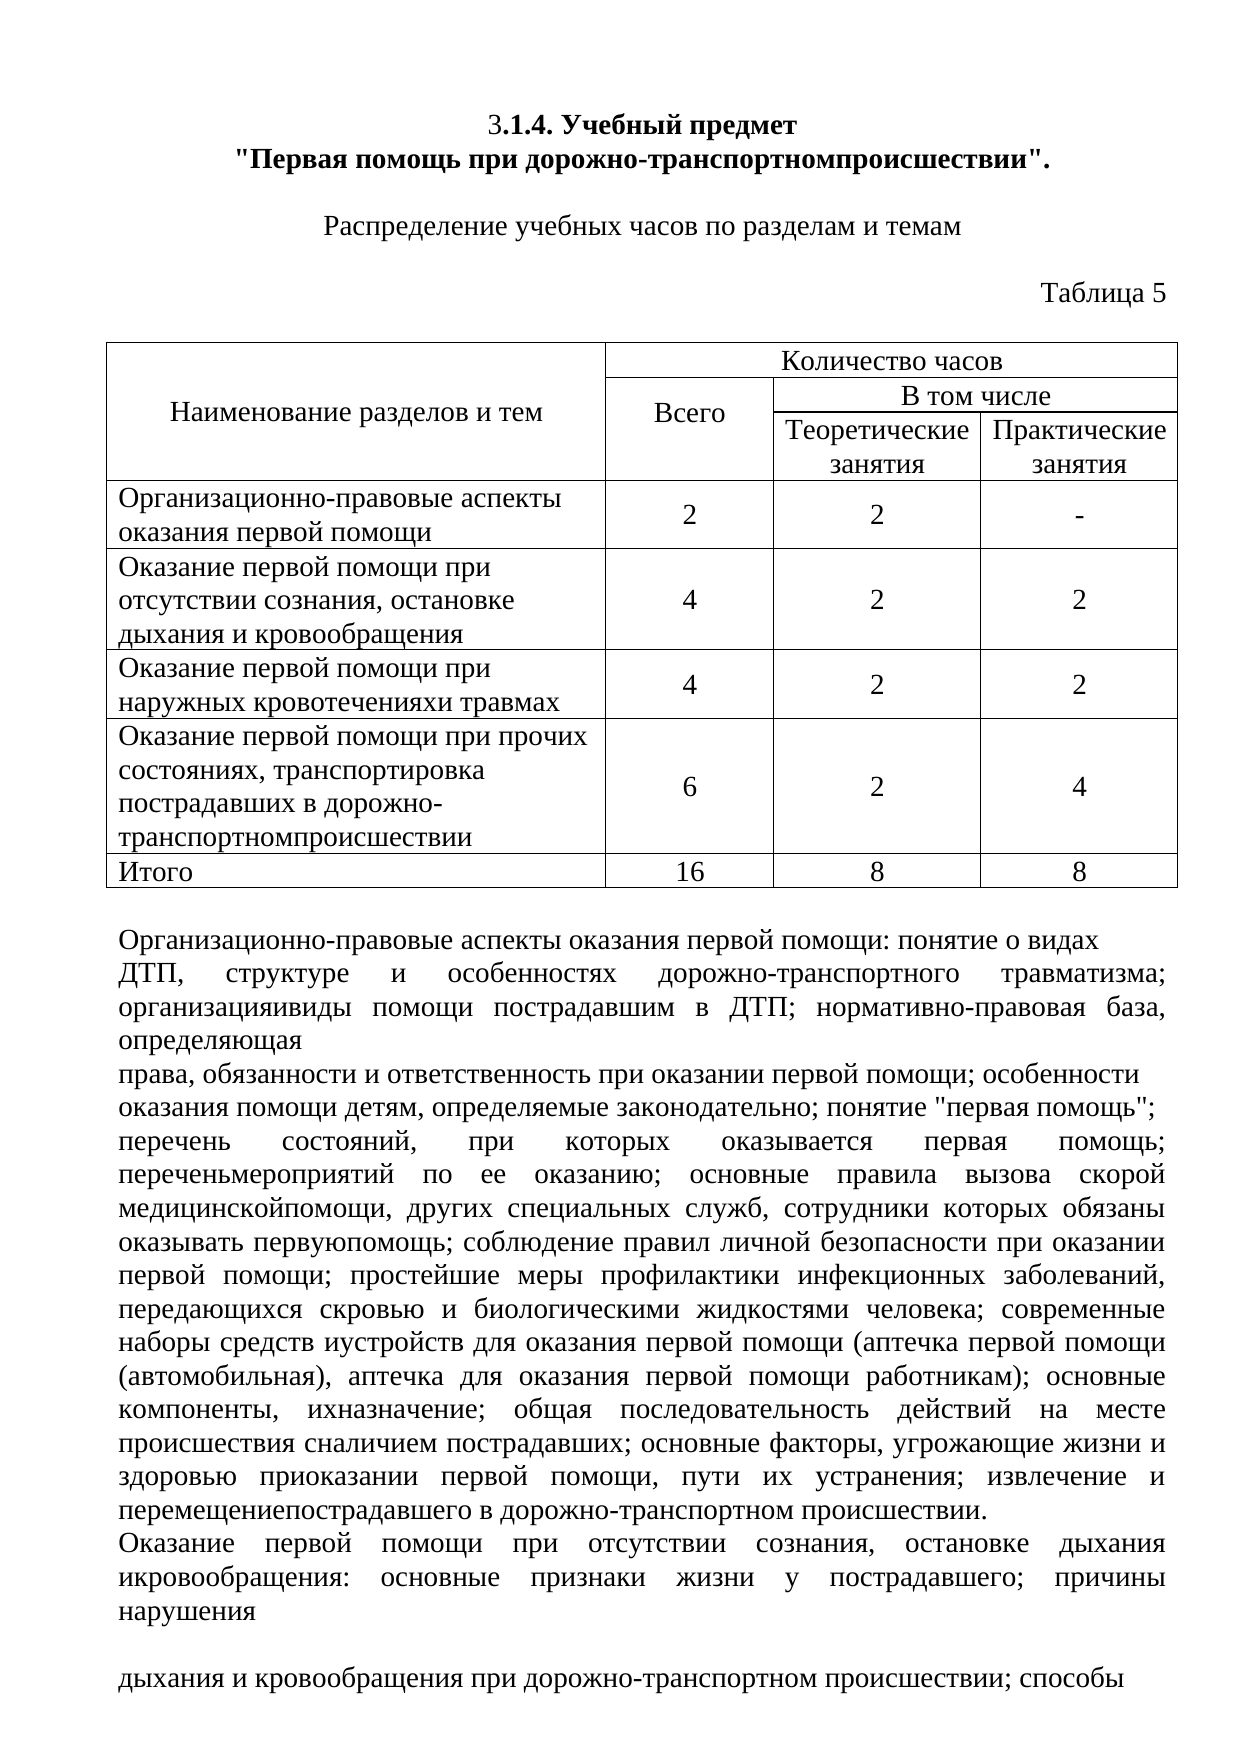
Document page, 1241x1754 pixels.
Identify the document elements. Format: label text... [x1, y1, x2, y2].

text оказания помощи детям, определяемые законодательно; понятие "первая помощь"; [118, 1089, 1167, 1123]
table_cell Практические занятия [981, 413, 1177, 479]
text Оказание первой помощи при отсутствии сознания, остановке дыхания икровообращения: основные признаки жизни у пострадавшего; причины нарушения [118, 1526, 1167, 1626]
table_cell В том числе [774, 378, 1177, 411]
table_cell 6 [606, 719, 773, 853]
table_cell Оказание первой помощи при наружных кровотеченияхи травмах [107, 650, 605, 717]
text Распределение учебных часов по разделам и темам [118, 208, 1167, 242]
table_header Наименование разделов и тем [107, 343, 605, 479]
text ДТП, структуре и особенностях дорожно-транспортного травматизма; организацияивиды помощи пострадавшим в ДТП; нормативно-правовая база, определяющая [118, 955, 1167, 1056]
table_cell 8 [981, 854, 1177, 887]
text "Первая помощь при дорожно-транспортномпроисшествии". [118, 141, 1167, 174]
text 3.1.4. Учебный предмет [118, 107, 1167, 141]
text Таблица 5 [118, 275, 1167, 309]
table_cell 2 [774, 650, 980, 717]
table_cell Оказание первой помощи при прочих состояниях, транспортировка пострадавших в дорожно-транспортномпроисшествии [107, 719, 605, 853]
table_cell 4 [606, 549, 773, 649]
table_cell 2 [774, 549, 980, 649]
table_cell Оказание первой помощи при отсутствии сознания, остановке дыхания и кровообращения [107, 549, 605, 649]
table_cell 2 [774, 719, 980, 853]
table_cell 2 [981, 650, 1177, 717]
table_header Количество часов [606, 343, 1177, 377]
table_cell 2 [981, 549, 1177, 649]
text Организационно-правовые аспекты оказания первой помощи: понятие о видах [118, 922, 1167, 955]
table_cell 2 [774, 481, 980, 548]
table_cell Теоретические занятия [774, 413, 980, 479]
text перечень состояний, при которых оказывается первая помощь; переченьмероприятий по ее оказанию; основные правила вызова скорой медицинскойпомощи, других специальных служб, сотрудники которых обязаны оказывать первуюпомощь; соблюдение правил личной безопасности при оказании первой помощи; простейшие меры профилактики инфекционных заболеваний, передающихся скровью и биологическими жидкостями человека; современные наборы средств иустройств для оказания первой помощи (аптечка первой помощи (автомобильная), аптечка для оказания первой помощи работникам); основные компоненты, ихназначение; общая последовательность действий на месте происшествия сналичием пострадавших; основные факторы, угрожающие жизни и здоровью приоказании первой помощи, пути их устранения; извлечение и перемещениепострадавшего в дорожно-транспортном происшествии. [118, 1123, 1167, 1526]
table_cell Итого [107, 854, 605, 887]
table_cell Организационно-правовые аспекты оказания первой помощи [107, 481, 605, 548]
table_cell Всего [606, 378, 773, 479]
table_cell - [981, 481, 1177, 548]
text права, обязанности и ответственность при оказании первой помощи; особенности [118, 1056, 1167, 1089]
table_cell 16 [606, 854, 773, 887]
table_cell 4 [981, 719, 1177, 853]
text дыхания и кровообращения при дорожно-транспортном происшествии; способы [118, 1660, 1167, 1693]
table_cell 2 [606, 481, 773, 548]
table_cell 4 [606, 650, 773, 717]
table_cell 8 [774, 854, 980, 887]
